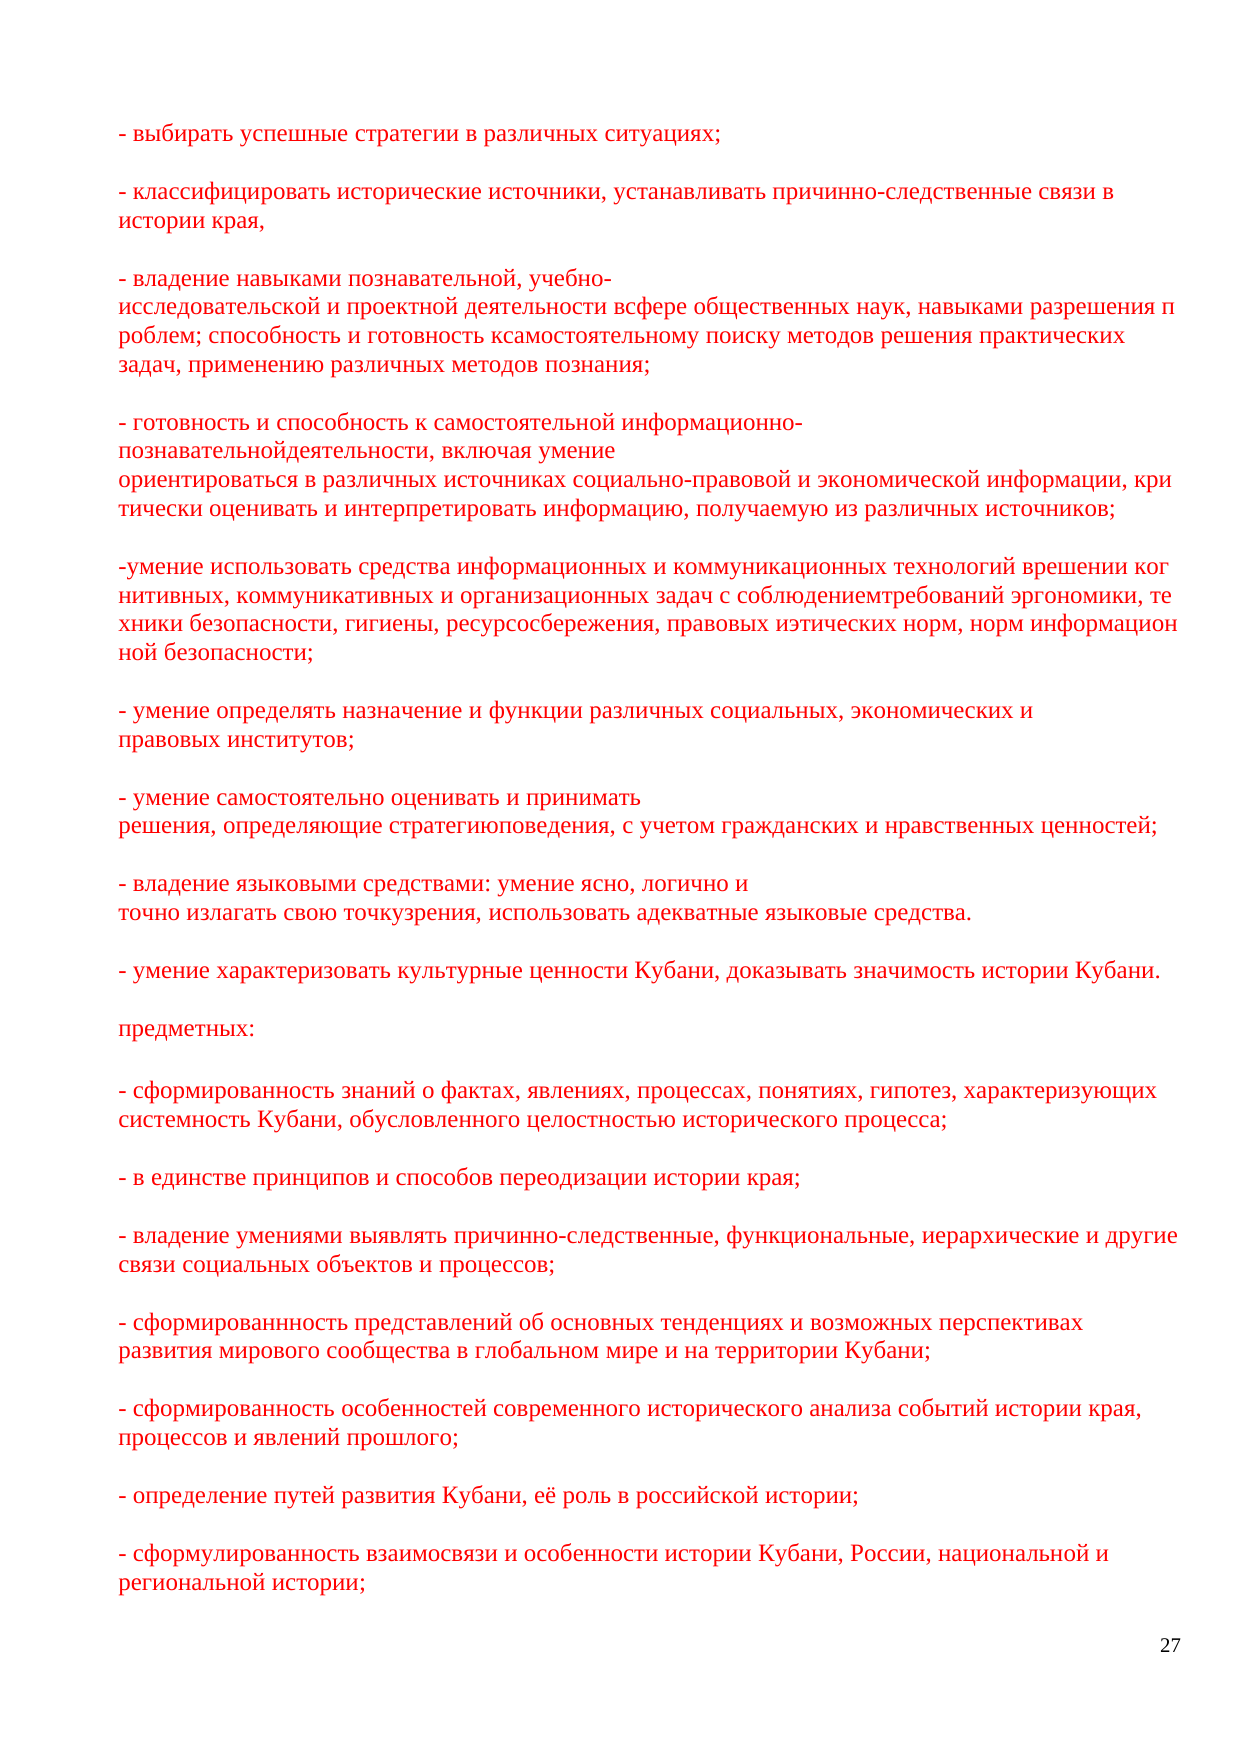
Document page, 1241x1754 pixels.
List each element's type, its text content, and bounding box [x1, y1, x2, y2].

text - готовность и способность к самостоятельной информационно-познавательнойдеятельности, включая умение ориентироваться в различных источниках социально-правовой и экономической информации, критически оценивать и интерпретировать информацию, получаемую из различных источников; [118, 407, 1181, 522]
text -умение использовать средства информационных и коммуникационных технологий врешении когнитивных, коммуникативных и организационных задач с соблюдениемтребований эргономики, техники безопасности, гигиены, ресурсосбережения, правовых иэтических норм, норм информационной безопасности; [118, 551, 1181, 666]
text - умение характеризовать культурные ценности Кубани, доказывать значимость истории Кубани. [118, 955, 1181, 984]
text - умение самостоятельно оценивать и принимать решения, определяющие стратегиюповедения, с учетом гражданских и нравственных ценностей; [118, 782, 1181, 839]
text - сформулированность взаимосвязи и особенности истории Кубани, России, национальной и региональной истории; [118, 1538, 1181, 1595]
text - сформированность знаний о фактах, явлениях, процессах, понятиях, гипотез, характеризующих системность Кубани, обусловленного целостностью исторического процесса; [118, 1075, 1181, 1133]
text - владение языковыми средствами: умение ясно, логично и точно излагать свою точкузрения, использовать адекватные языковые средства. [118, 868, 1181, 926]
text - владение умениями выявлять причинно-следственные, функциональные, иерархические и другие связи социальных объектов и процессов; [118, 1220, 1181, 1277]
text - в единстве принципов и способов переодизации истории края; [118, 1162, 1181, 1191]
text - определение путей развития Кубани, её роль в российской истории; [118, 1480, 1181, 1509]
text - умение определять назначение и функции различных социальных, экономических и правовых институтов; [118, 695, 1181, 753]
text предметных: [118, 1013, 1181, 1042]
text - владение навыками познавательной, учебно-исследовательской и проектной деятельности всфере общественных наук, навыками разрешения проблем; способность и готовность ксамостоятельному поиску методов решения практических задач, применению различных методов познания; [118, 263, 1181, 378]
text - классифицировать исторические источники, устанавливать причинно-следственные связи в истории края, [118, 176, 1181, 233]
text - выбирать успешные стратегии в различных ситуациях; [118, 118, 1181, 147]
text - сформированность особенностей современного исторического анализа событий истории края, процессов и явлений прошлого; [118, 1393, 1181, 1451]
text - сформированнность представлений об основных тенденциях и возможных перспективах развития мирового сообщества в глобальном мире и на территории Кубани; [118, 1307, 1181, 1364]
